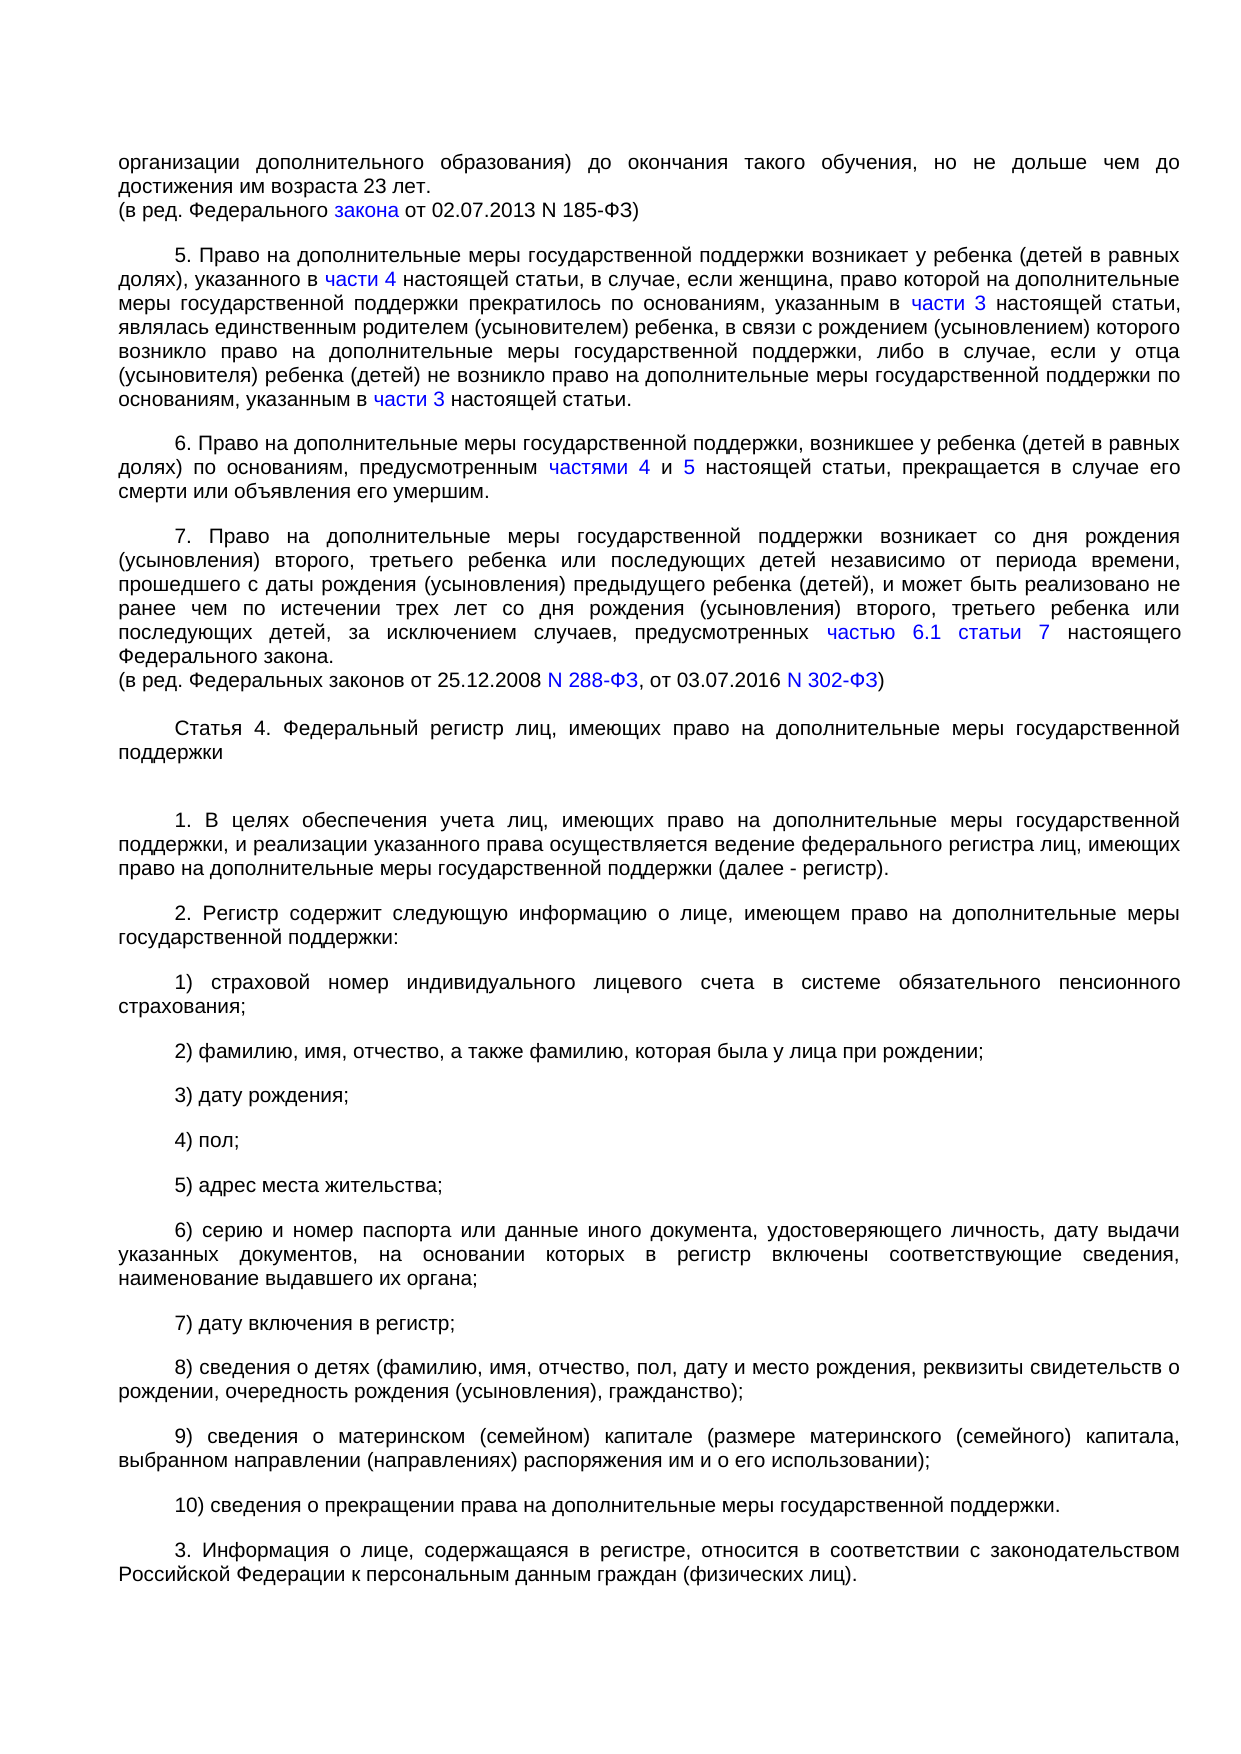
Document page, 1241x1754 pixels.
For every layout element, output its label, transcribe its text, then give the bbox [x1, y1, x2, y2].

text 2. Регистр содержит следующую информацию о лице, имеющем право на дополнительные меры государственной поддержки: [118, 901, 1181, 949]
text 6. Право на дополнительные меры государственной поддержки, возникшее у ребенка (детей в равных долях) по основаниям, предусмотренным частями 4 и 5 настоящей статьи, прекращается в случае его смерти или объявления его умершим. [118, 431, 1181, 503]
text 3. Информация о лице, содержащаяся в регистре, относится в соответствии с законодательством Российской Федерации к персональным данным граждан (физических лиц). [118, 1537, 1181, 1585]
text 5) адрес места жительства; [118, 1173, 1181, 1197]
text 8) сведения о детях (фамилию, имя, отчество, пол, дату и место рождения, реквизиты свидетельств о рождении, очередность рождения (усыновления), гражданство); [118, 1355, 1181, 1403]
text 9) сведения о материнском (семейном) капитале (размере материнского (семейного) капитала, выбранном направлении (направлениях) распоряжения им и о его использовании); [118, 1424, 1181, 1472]
text (в ред. Федеральных законов от 25.12.2008 N 288-ФЗ, от 03.07.2016 N 302-ФЗ) [118, 668, 1181, 692]
text 10) сведения о прекращении права на дополнительные меры государственной поддержки. [118, 1493, 1181, 1517]
text Статья 4. Федеральный регистр лиц, имеющих право на дополнительные меры государственной поддержки [118, 716, 1181, 763]
text 7. Право на дополнительные меры государственной поддержки возникает со дня рождения (усыновления) второго, третьего ребенка или последующих детей независимо от периода времени, прошедшего с даты рождения (усыновления) предыдущего ребенка (детей), и может быть реализовано не ранее чем по истечении трех лет со дня рождения (усыновления) второго, третьего ребенка или последующих детей, за исключением случаев, предусмотренных частью 6.1 статьи 7 настоящего Федерального закона. [118, 524, 1181, 668]
text 7) дату включения в регистр; [118, 1310, 1181, 1334]
text 3) дату рождения; [118, 1083, 1181, 1107]
text 6) серию и номер паспорта или данные иного документа, удостоверяющего личность, дату выдачи указанных документов, на основании которых в регистр включены соответствующие сведения, наименование выдавшего их органа; [118, 1218, 1181, 1289]
text 4) пол; [118, 1128, 1181, 1152]
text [118, 150, 1181, 198]
text 1) страховой номер индивидуального лицевого счета в системе обязательного пенсионного страхования; [118, 970, 1181, 1018]
text (в ред. Федерального закона от 02.07.2013 N 185-ФЗ) [118, 198, 1181, 222]
text 5. Право на дополнительные меры государственной поддержки возникает у ребенка (детей в равных долях), указанного в части 4 настоящей статьи, в случае, если женщина, право которой на дополнительные меры государственной поддержки прекратилось по основаниям, указанным в части 3 настоящей статьи, являлась единственным родителем (усыновителем) ребенка, в связи с рождением (усыновлением) которого возникло право на дополнительные меры государственной поддержки, либо в случае, если у отца (усыновителя) ребенка (детей) не возникло право на дополнительные меры государственной поддержки по основаниям, указанным в части 3 настоящей статьи. [118, 243, 1181, 410]
text 1. В целях обеспечения учета лиц, имеющих право на дополнительные меры государственной поддержки, и реализации указанного права осуществляется ведение федерального регистра лиц, имеющих право на дополнительные меры государственной поддержки (далее - регистр). [118, 808, 1181, 880]
text 2) фамилию, имя, отчество, а также фамилию, которая была у лица при рождении; [118, 1038, 1181, 1062]
